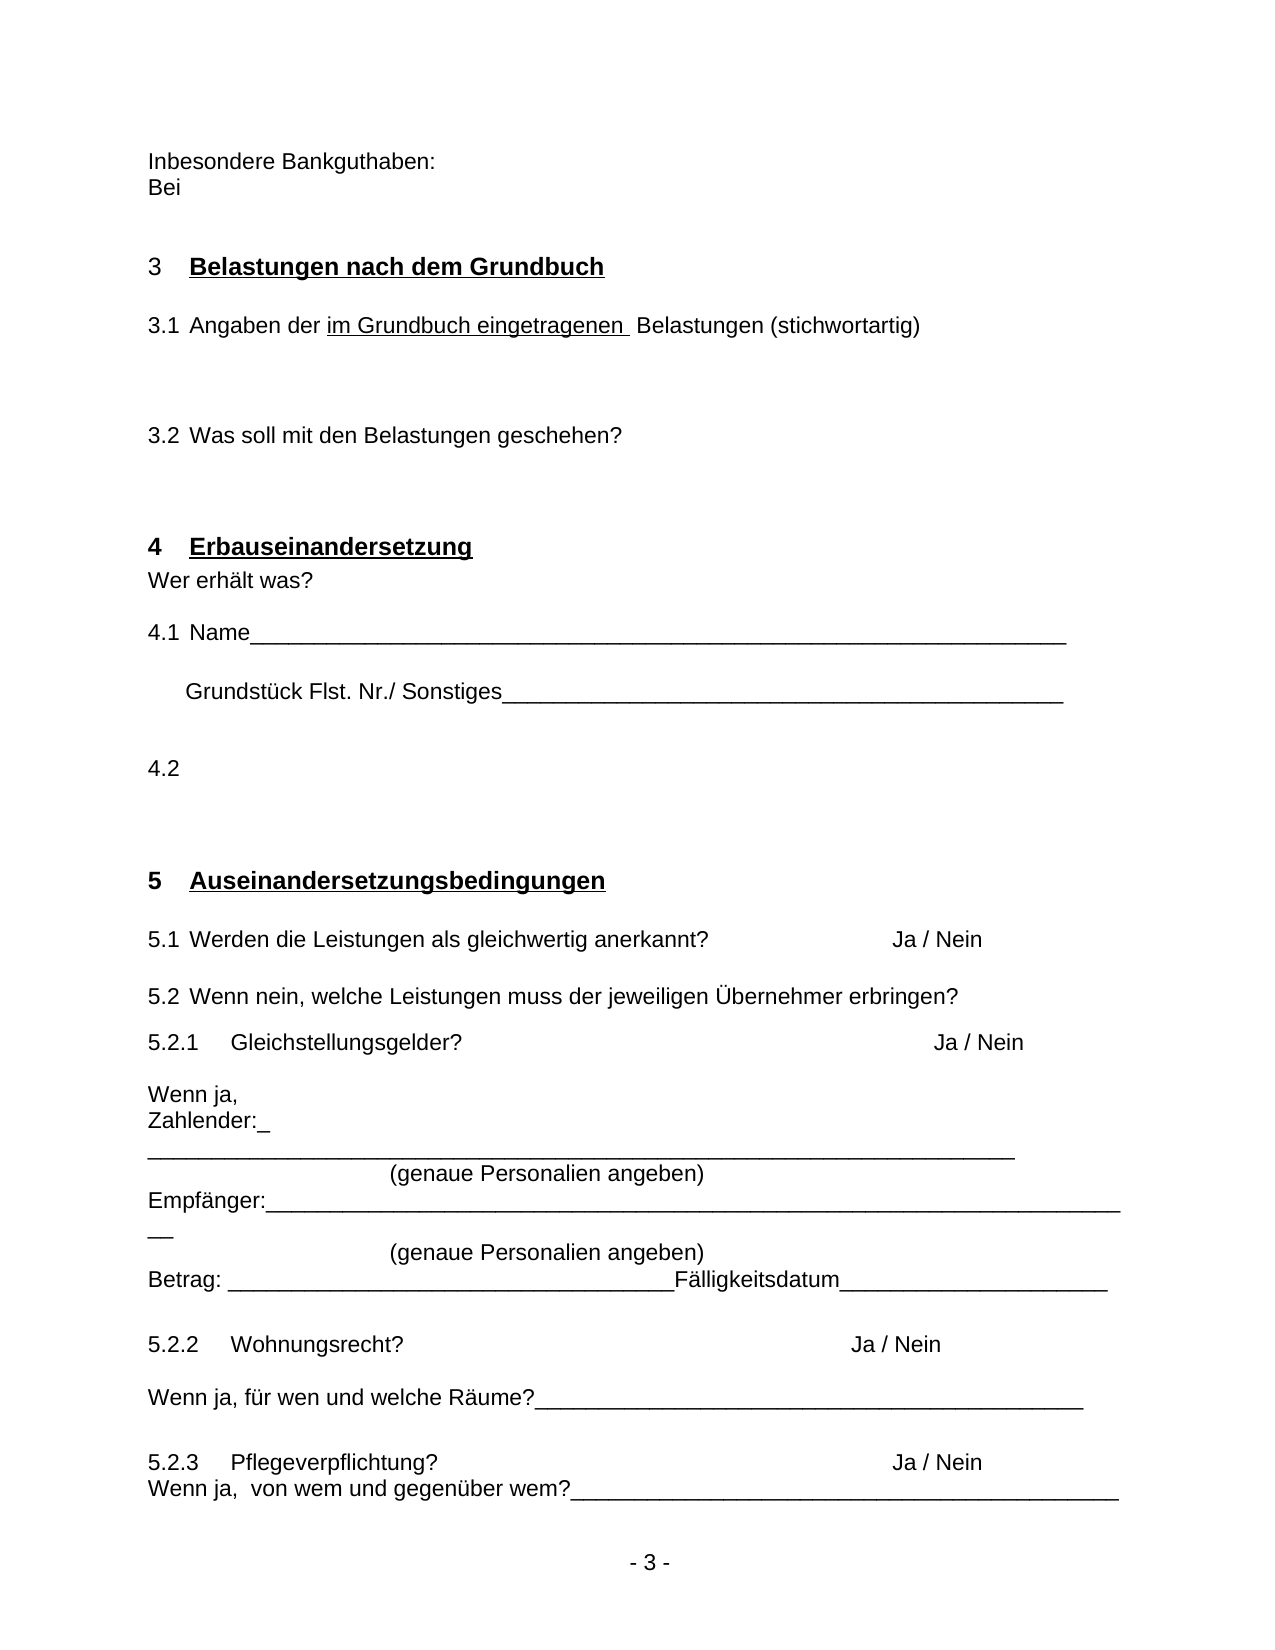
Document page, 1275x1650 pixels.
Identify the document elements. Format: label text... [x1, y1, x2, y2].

text Wer erhält was? [148, 567, 1127, 594]
text Wenn ja, von wem und gegenüber wem?___________________________________________ [148, 1475, 1127, 1501]
subtitle Erbauseinandersetzung [148, 532, 1127, 561]
subtitle Was soll mit den Belastungen geschehen? [148, 422, 1127, 448]
text Wenn ja, [148, 1081, 1127, 1107]
text Inbesondere Bankguthaben: [148, 148, 1127, 174]
subtitle Belastungen nach dem Grundbuch [148, 252, 1127, 281]
subtitle Wohnungsrecht? Ja / Nein [148, 1331, 1127, 1357]
text Empfänger:_____________________________________________________________________ [148, 1187, 1127, 1239]
text Zahlender:_ ____________________________________________________________________ [148, 1107, 1127, 1160]
subtitle Name________________________________________________________________ [148, 619, 1127, 645]
text Bei [148, 174, 1127, 200]
subtitle Auseinandersetzungsbedingungen [148, 866, 1127, 894]
subtitle Wenn nein, welche Leistungen muss der jeweiligen Übernehmer erbringen? [148, 983, 1127, 1010]
text (genaue Personalien angeben) [148, 1239, 1127, 1266]
subtitle Angaben der im Grundbuch eingetragenen Belastungen (stichwortartig) [148, 312, 1127, 338]
text (genaue Personalien angeben) [148, 1160, 1127, 1187]
text Betrag: ___________________________________Fälligkeitsdatum_____________________ [148, 1266, 1127, 1292]
text Wenn ja, für wen und welche Räume?___________________________________________ [148, 1383, 1127, 1410]
subtitle Werden die Leistungen als gleichwertig anerkannt? Ja / Nein [148, 926, 1127, 952]
subtitle Pflegeverpflichtung? Ja / Nein [148, 1449, 1127, 1475]
text Grundstück Flst. Nr./ Sonstiges____________________________________________ [185, 678, 1127, 704]
subtitle Gleichstellungsgelder? Ja / Nein [148, 1028, 1127, 1055]
